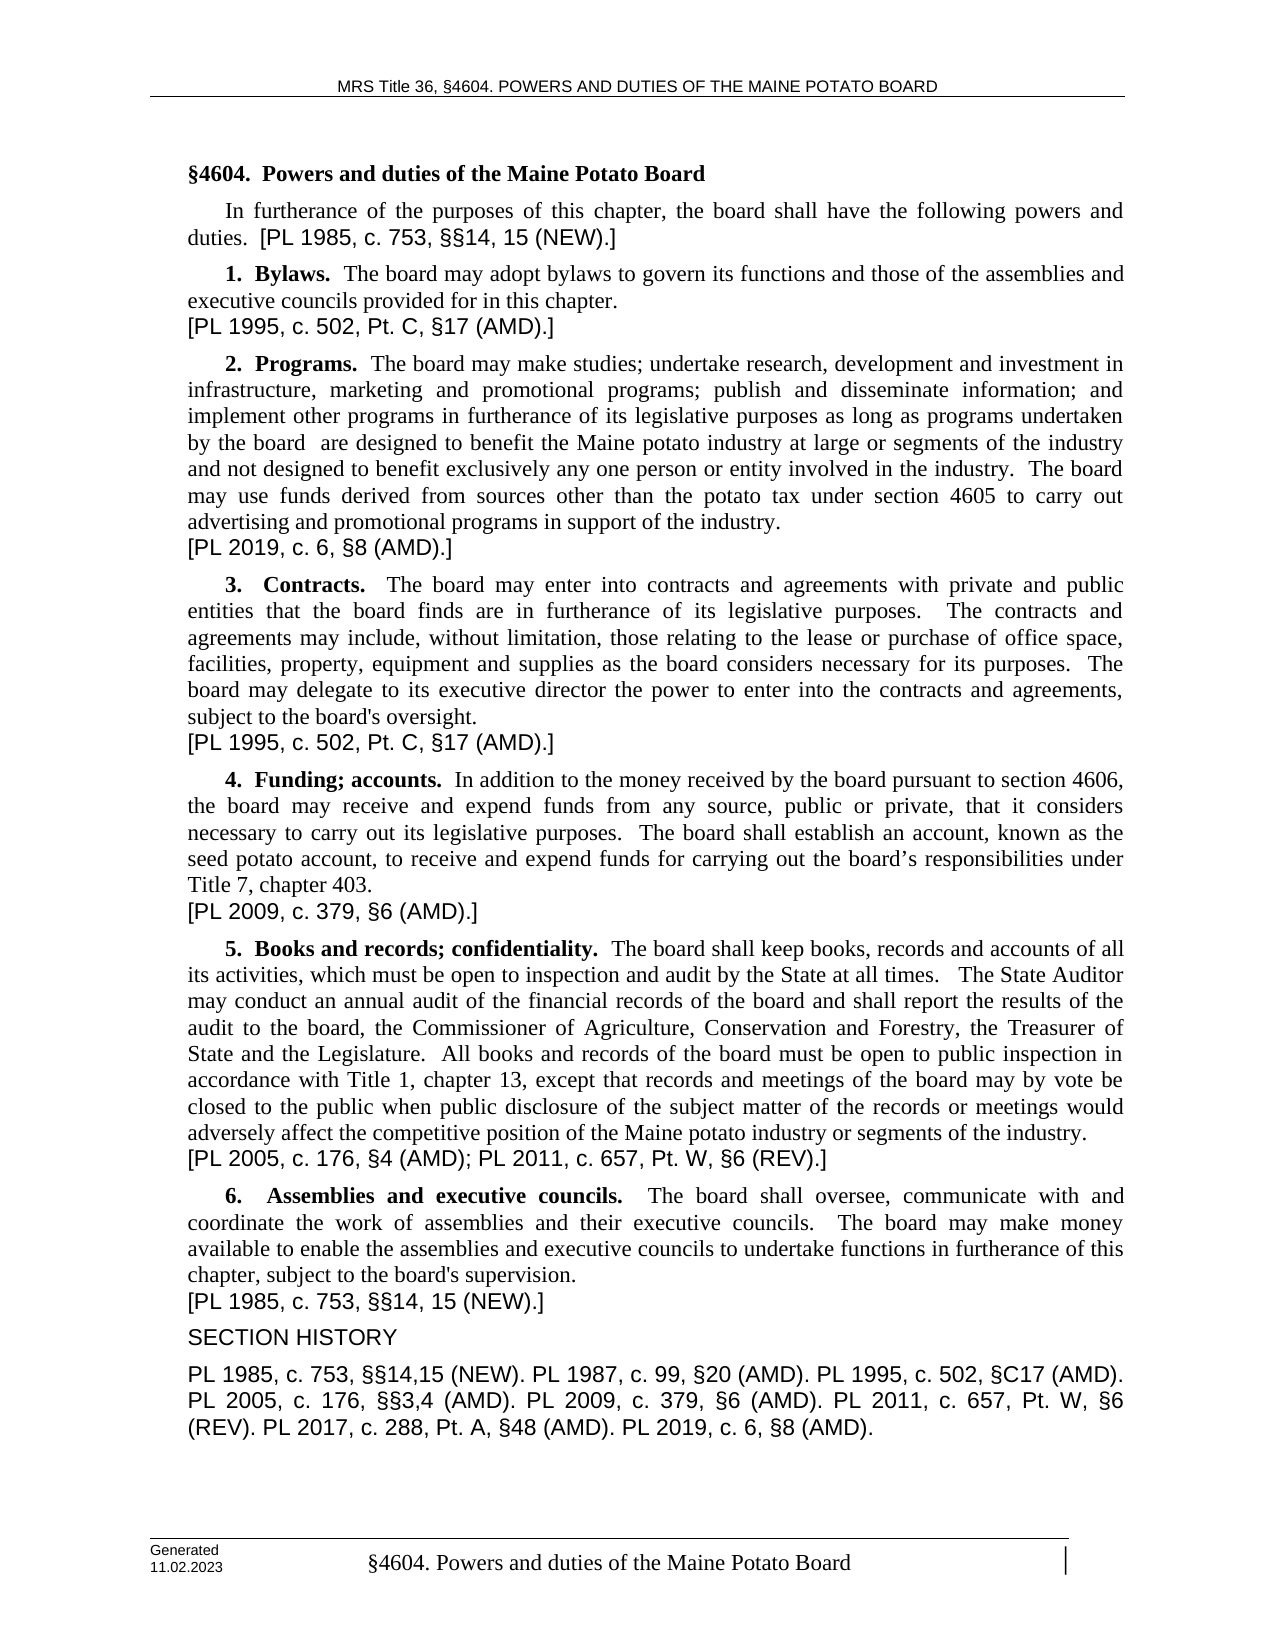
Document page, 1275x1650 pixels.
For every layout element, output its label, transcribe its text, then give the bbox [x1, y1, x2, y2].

text [PL 1995, c. 502, Pt. C, §17 (AMD).] [187, 729, 1125, 756]
text [PL 1995, c. 502, Pt. C, §17 (AMD).] [187, 313, 1125, 339]
text SECTION HISTORY [187, 1324, 1125, 1351]
text [PL 2005, c. 176, §4 (AMD); PL 2011, c. 657, Pt. W, §6 (REV).] [187, 1145, 1125, 1172]
text 4. Funding; accounts. In addition to the money received by the board pursuant to section 4606, the board may receive and expend funds from any source, public or private, that it considers necessary to carry out its legislative purposes. The board shall establish an account, known as the seed potato account, to receive and expend funds for carrying out the board’s responsibilities under Title 7, chapter 403. [187, 766, 1125, 898]
text §4604. Powers and duties of the Maine Potato Board [187, 160, 1125, 187]
text 2. Programs. The board may make studies; undertake research, development and investment in infrastructure, marketing and promotional programs; publish and disseminate information; and implement other programs in furtherance of its legislative purposes as long as programs undertaken by the board are designed to benefit the Maine potato industry at large or segments of the industry and not designed to benefit exclusively any one person or entity involved in the industry. The board may use funds derived from sources other than the potato tax under section 4605 to carry out advertising and promotional programs in support of the industry. [187, 350, 1125, 534]
text [PL 1985, c. 753, §§14, 15 (NEW).] [187, 1288, 1125, 1314]
text 6. Assemblies and executive councils. The board shall oversee, communicate with and coordinate the work of assemblies and their executive councils. The board may make money available to enable the assemblies and executive councils to undertake functions in furtherance of this chapter, subject to the board's supervision. [187, 1182, 1125, 1288]
text PL 1985, c. 753, §§14,15 (NEW). PL 1987, c. 99, §20 (AMD). PL 1995, c. 502, §C17 (AMD). PL 2005, c. 176, §§3,4 (AMD). PL 2009, c. 379, §6 (AMD). PL 2011, c. 657, Pt. W, §6 (REV). PL 2017, c. 288, Pt. A, §48 (AMD). PL 2019, c. 6, §8 (AMD). [187, 1361, 1125, 1440]
text 5. Books and records; confidentiality. The board shall keep books, records and accounts of all its activities, which must be open to inspection and audit by the State at all times. The State Auditor may conduct an annual audit of the financial records of the board and shall report the results of the audit to the board, the Commissioner of Agriculture, Conservation and Forestry, the Treasurer of State and the Legislature. All books and records of the board must be open to public inspection in accordance with Title 1, chapter 13, except that records and meetings of the board may by vote be closed to the public when public disclosure of the subject matter of the records or meetings would adversely affect the competitive position of the Maine potato industry or segments of the industry. [187, 934, 1125, 1145]
text 3. Contracts. The board may enter into contracts and agreements with private and public entities that the board finds are in furtherance of its legislative purposes. The contracts and agreements may include, without limitation, those relating to the lease or purchase of office space, facilities, property, equipment and supplies as the board considers necessary for its purposes. The board may delegate to its executive director the power to enter into the contracts and agreements, subject to the board's oversight. [187, 571, 1125, 729]
text [PL 2009, c. 379, §6 (AMD).] [187, 898, 1125, 924]
text [PL 2019, c. 6, §8 (AMD).] [187, 534, 1125, 561]
text In furtherance of the purposes of this chapter, the board shall have the following powers and duties. [PL 1985, c. 753, §§14, 15 (NEW).] [187, 197, 1125, 250]
text 1. Bylaws. The board may adopt bylaws to govern its functions and those of the assemblies and executive councils provided for in this chapter. [187, 260, 1125, 313]
